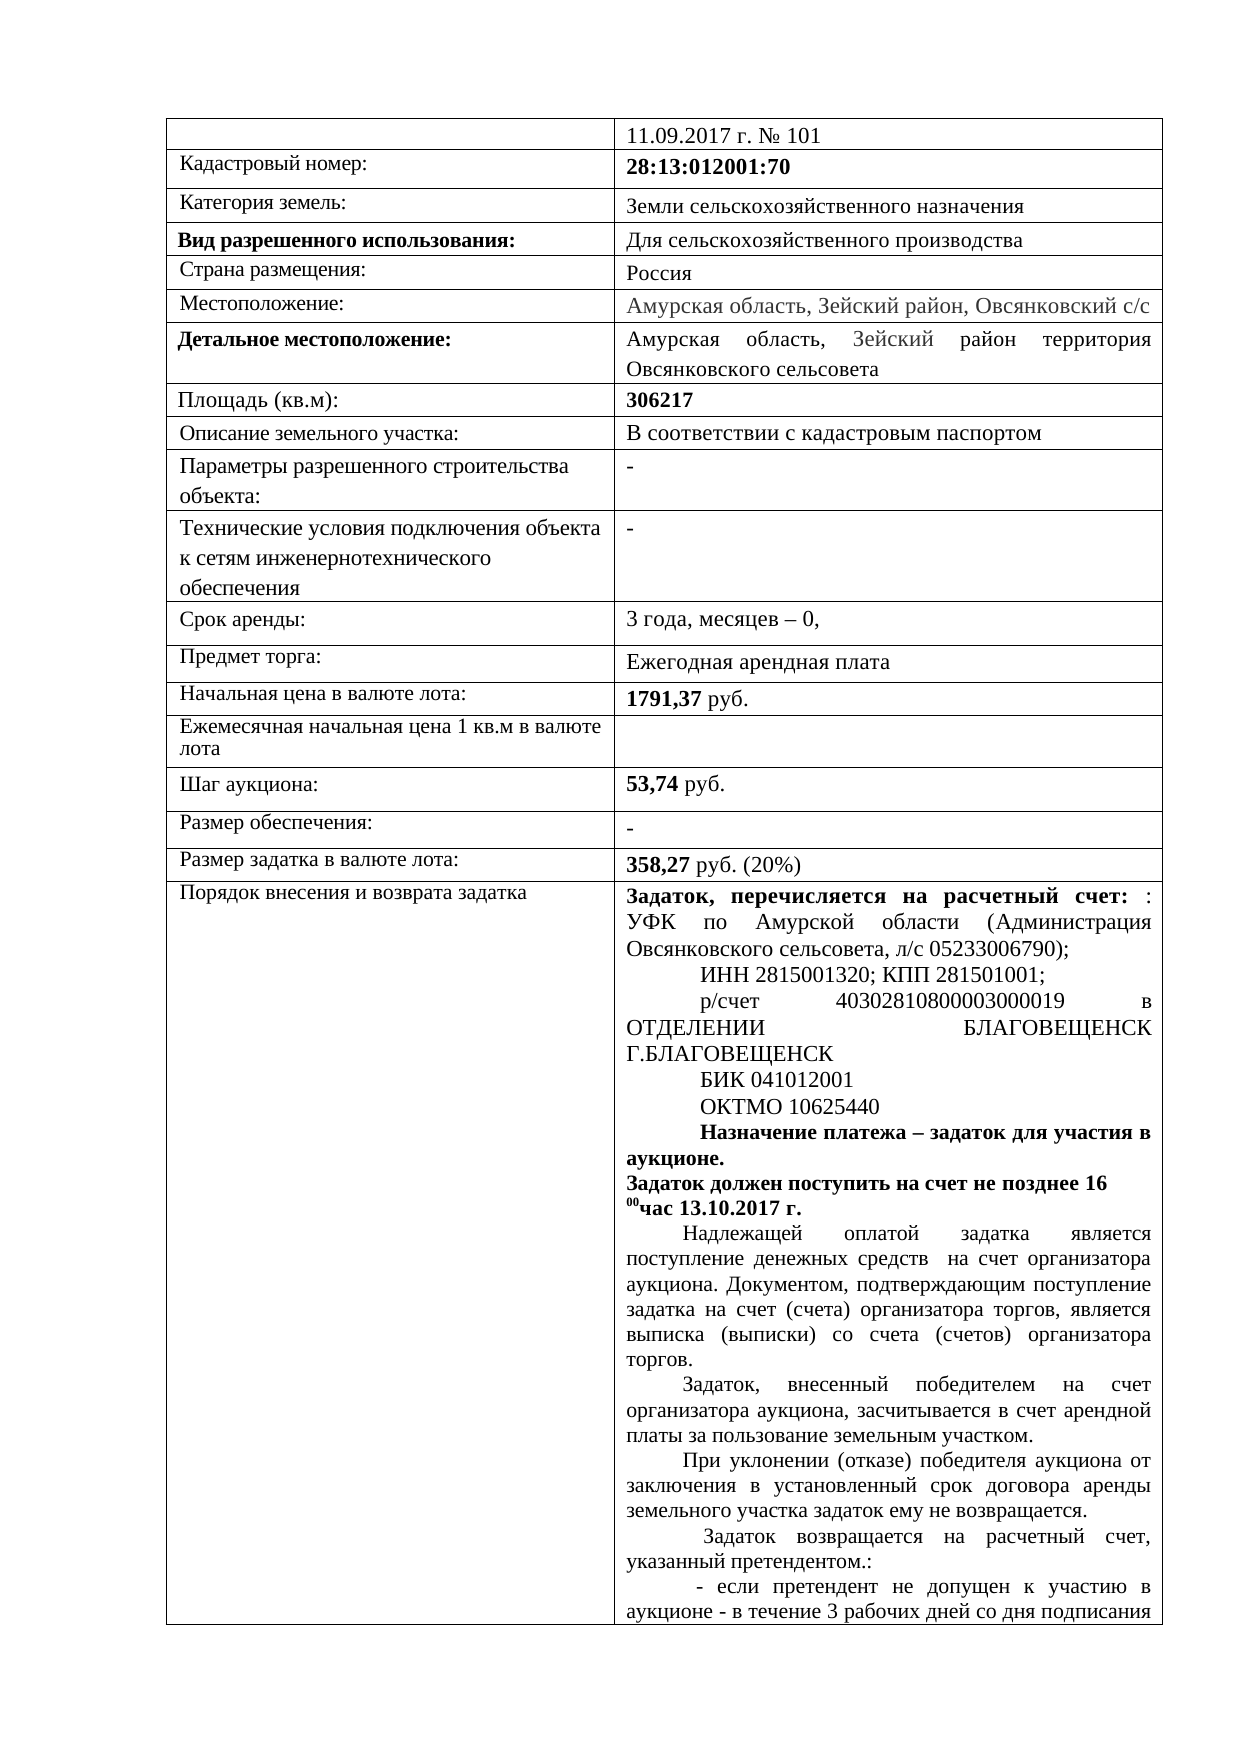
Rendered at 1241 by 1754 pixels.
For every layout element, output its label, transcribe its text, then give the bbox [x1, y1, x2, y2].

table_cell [167, 882, 614, 1623]
table_cell Для сельскохозяйственного производства [615, 223, 1162, 255]
table_cell Страна размещения: [167, 256, 614, 288]
table_cell Описание земельного участка: [167, 417, 614, 449]
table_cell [615, 119, 1162, 149]
table_cell Срок аренды: [167, 602, 614, 645]
table_cell - [615, 812, 1162, 848]
table_cell Параметры разрешенного строительства объекта: [167, 450, 614, 510]
table_cell Площадь (кв.м): [167, 384, 614, 416]
table_cell - [615, 450, 1162, 510]
table_cell 306217 [615, 384, 1162, 416]
table_cell Размер задатка в валюте лота: [167, 849, 614, 881]
table_cell Технические условия подключения объекта к сетям инженернотехнического обеспечения [167, 511, 614, 601]
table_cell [615, 882, 1162, 1623]
table_cell Ежемесячная начальная цена 1 кв.м в валюте лота [167, 716, 614, 767]
table_cell [615, 716, 1162, 767]
table_cell Вид разрешенного использования: [167, 223, 614, 255]
table_cell Шаг аукциона: [167, 768, 614, 811]
table_cell 3 года, месяцев – 0, [615, 602, 1162, 645]
table_cell Начальная цена в валюте лота: [167, 683, 614, 715]
table_cell Размер обеспечения: [167, 812, 614, 848]
table_cell 53,74 руб. [615, 768, 1162, 811]
table_cell Категория земель: [167, 189, 614, 222]
table_cell Местоположение: [167, 290, 614, 322]
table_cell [167, 119, 614, 149]
table_cell Предмет торга: [167, 646, 614, 682]
table_cell В соответствии с кадастровым паспортом [615, 417, 1162, 449]
table_cell - [615, 511, 1162, 601]
table_cell 358,27 руб. (20%) [615, 849, 1162, 881]
table_cell Амурская область, Зейский район, Овсянковский с/с [615, 290, 1162, 322]
table_cell Земли сельскохозяйственного назначения [615, 189, 1162, 222]
table_cell 1791,37 руб. [615, 683, 1162, 715]
table_cell Амурская область, Зейский район территория Овсянковского сельсовета [615, 323, 1162, 383]
table_cell Россия [615, 256, 1162, 288]
table_cell Ежегодная арендная плата [615, 646, 1162, 682]
table_cell 28:13:012001:70 [615, 150, 1162, 188]
table_cell Детальное местоположение: [167, 323, 614, 383]
table_cell Кадастровый номер: [167, 150, 614, 188]
